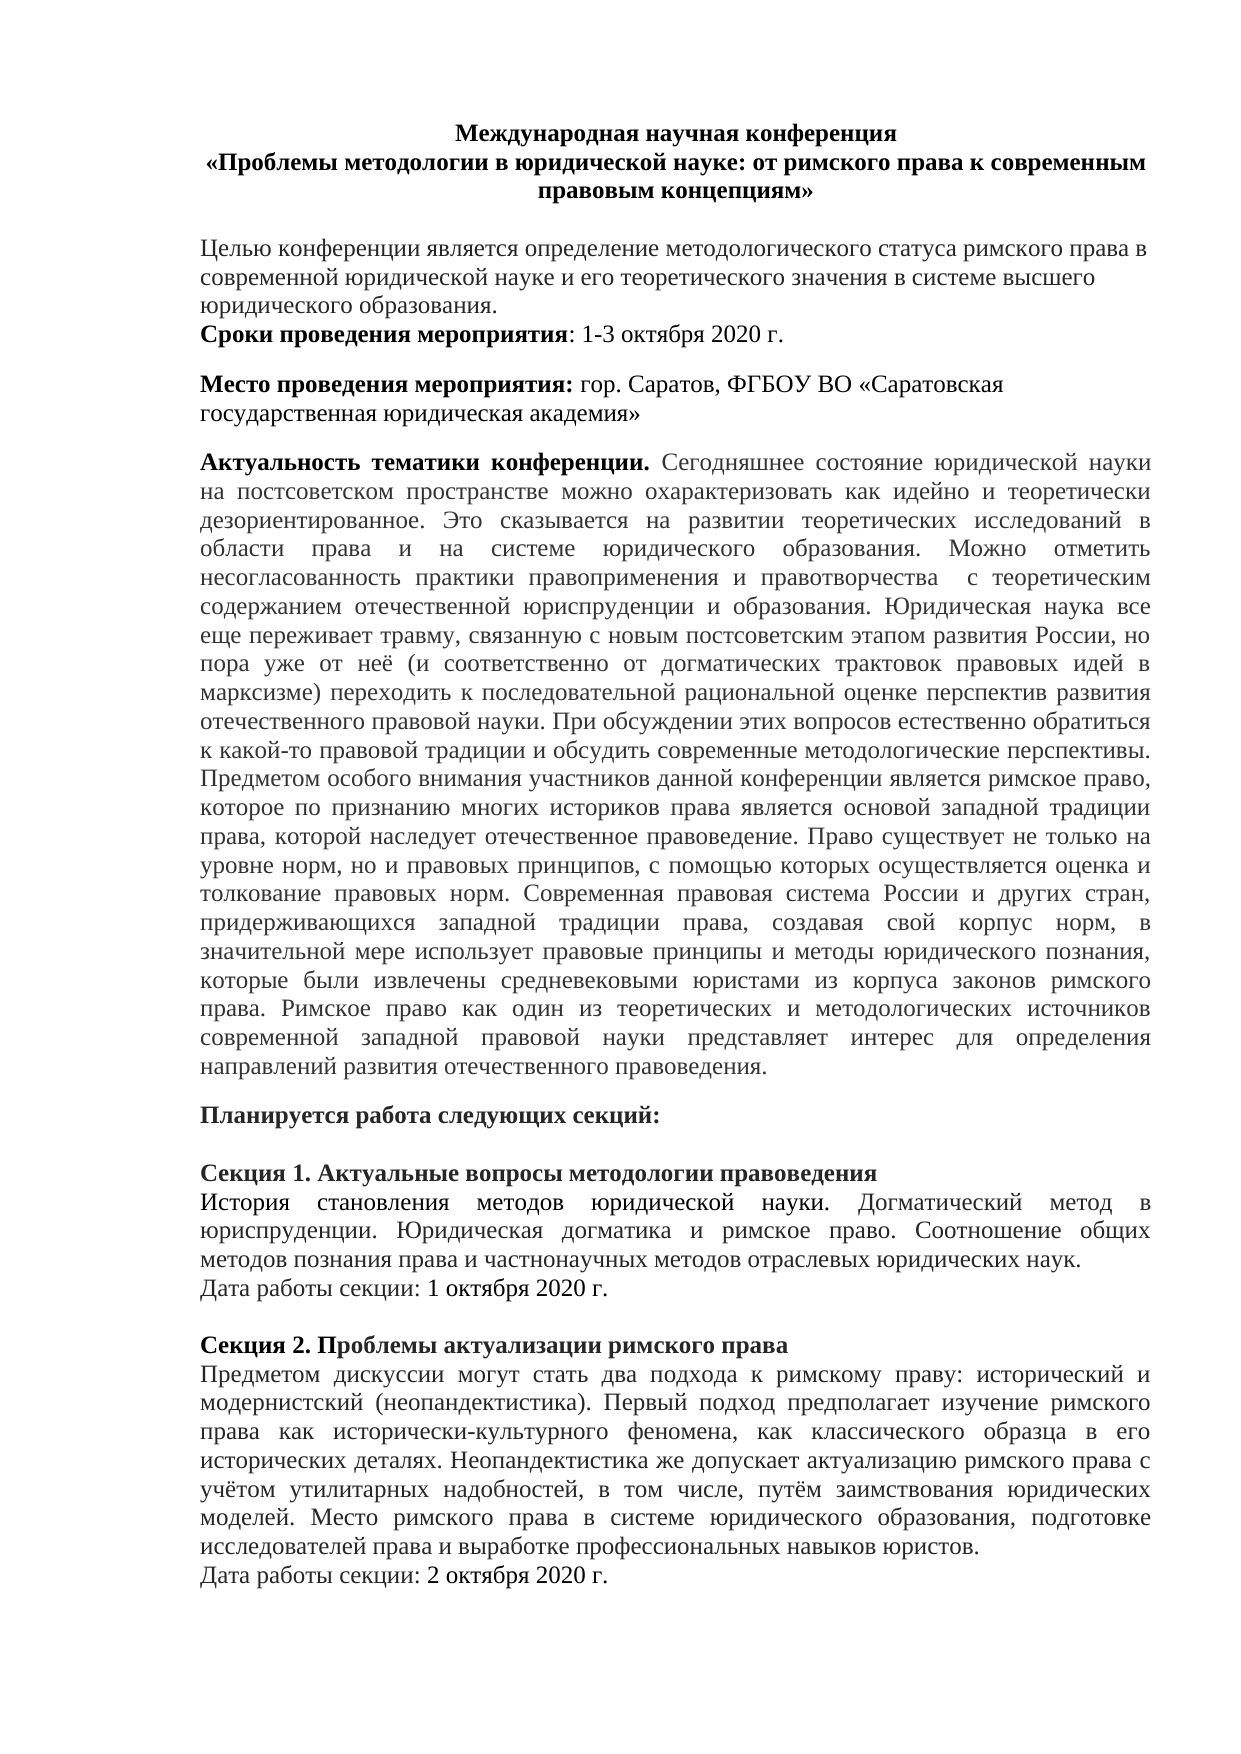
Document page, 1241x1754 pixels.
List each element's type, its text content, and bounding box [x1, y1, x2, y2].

text Дата работы секции: 2 октября 2020 г. [200, 1560, 1152, 1589]
text Сроки проведения мероприятия: 1-3 октября 2020 г. [200, 319, 1152, 348]
text Целью конференции является определение методологического статуса римского права в современной юридической науке и его теоретического значения в системе высшего юридического образования. [200, 233, 1152, 319]
text Место проведения мероприятия: гор. Саратов, ФГБОУ ВО «Саратовская государственная юридическая академия» [200, 369, 1152, 426]
text Предметом дискуссии могут стать два подхода к римскому праву: исторический и модернистский (неопандектистика). Первый подход предполагает изучение римского права как исторически-культурного феномена, как классического образца в его исторических деталях. Неопандектистика же допускает актуализацию римского права с учётом утилитарных надобностей, в том числе, путём заимствования юридических моделей. Место римского права в системе юридического образования, подготовке исследователей права и выработке профессиональных навыков юристов. [200, 1359, 1152, 1560]
text «Проблемы методологии в юридической науке: от римского права к современным правовым концепциям» [200, 147, 1152, 204]
text Секция 1. Актуальные вопросы методологии правоведения [200, 1158, 1152, 1187]
text Актуальность тематики конференции. Сегодняшнее состояние юридической науки на постсоветском пространстве можно охарактеризовать как идейно и теоретически дезориентированное. Это сказывается на развитии теоретических исследований в области права и на системе юридического образования. Можно отметить несогласованность практики правоприменения и правотворчества с теоретическим содержанием отечественной юриспруденции и образования. Юридическая наука все еще переживает травму, связанную с новым постсоветским этапом развития России, но пора уже от неё (и соответственно от догматических трактовок правовых идей в марксизме) переходить к последовательной рациональной оценке перспектив развития отечественного правовой науки. При обсуждении этих вопросов естественно обратиться к какой-то правовой традиции и обсудить современные методологические перспективы. Предметом особого внимания участников данной конференции является римское право, которое по признанию многих историков права является основой западной традиции права, которой наследует отечественное правоведение. Право существует не только на уровне норм, но и правовых принципов, с помощью которых осуществляется оценка и толкование правовых норм. Современная правовая система России и других стран, придерживающихся западной традиции права, создавая свой корпус норм, в значительной мере использует правовые принципы и методы юридического познания, которые были извлечены средневековыми юристами из корпуса законов римского права. Римское право как один из теоретических и методологических источников современной западной правовой науки представляет интерес для определения направлений развития отечественного правоведения. [200, 447, 1152, 1080]
text История становления методов юридической науки. Догматический метод в юриспруденции. Юридическая догматика и римское право. Соотношение общих методов познания права и частнонаучных методов отраслевых юридических наук. [200, 1187, 1152, 1273]
text Секция 2. Проблемы актуализации римского права [200, 1330, 1152, 1359]
text Дата работы секции: 1 октября 2020 г. [200, 1273, 1152, 1302]
text Международная научная конференция [200, 118, 1152, 147]
text Планируется работа следующих секций: [200, 1101, 1152, 1129]
